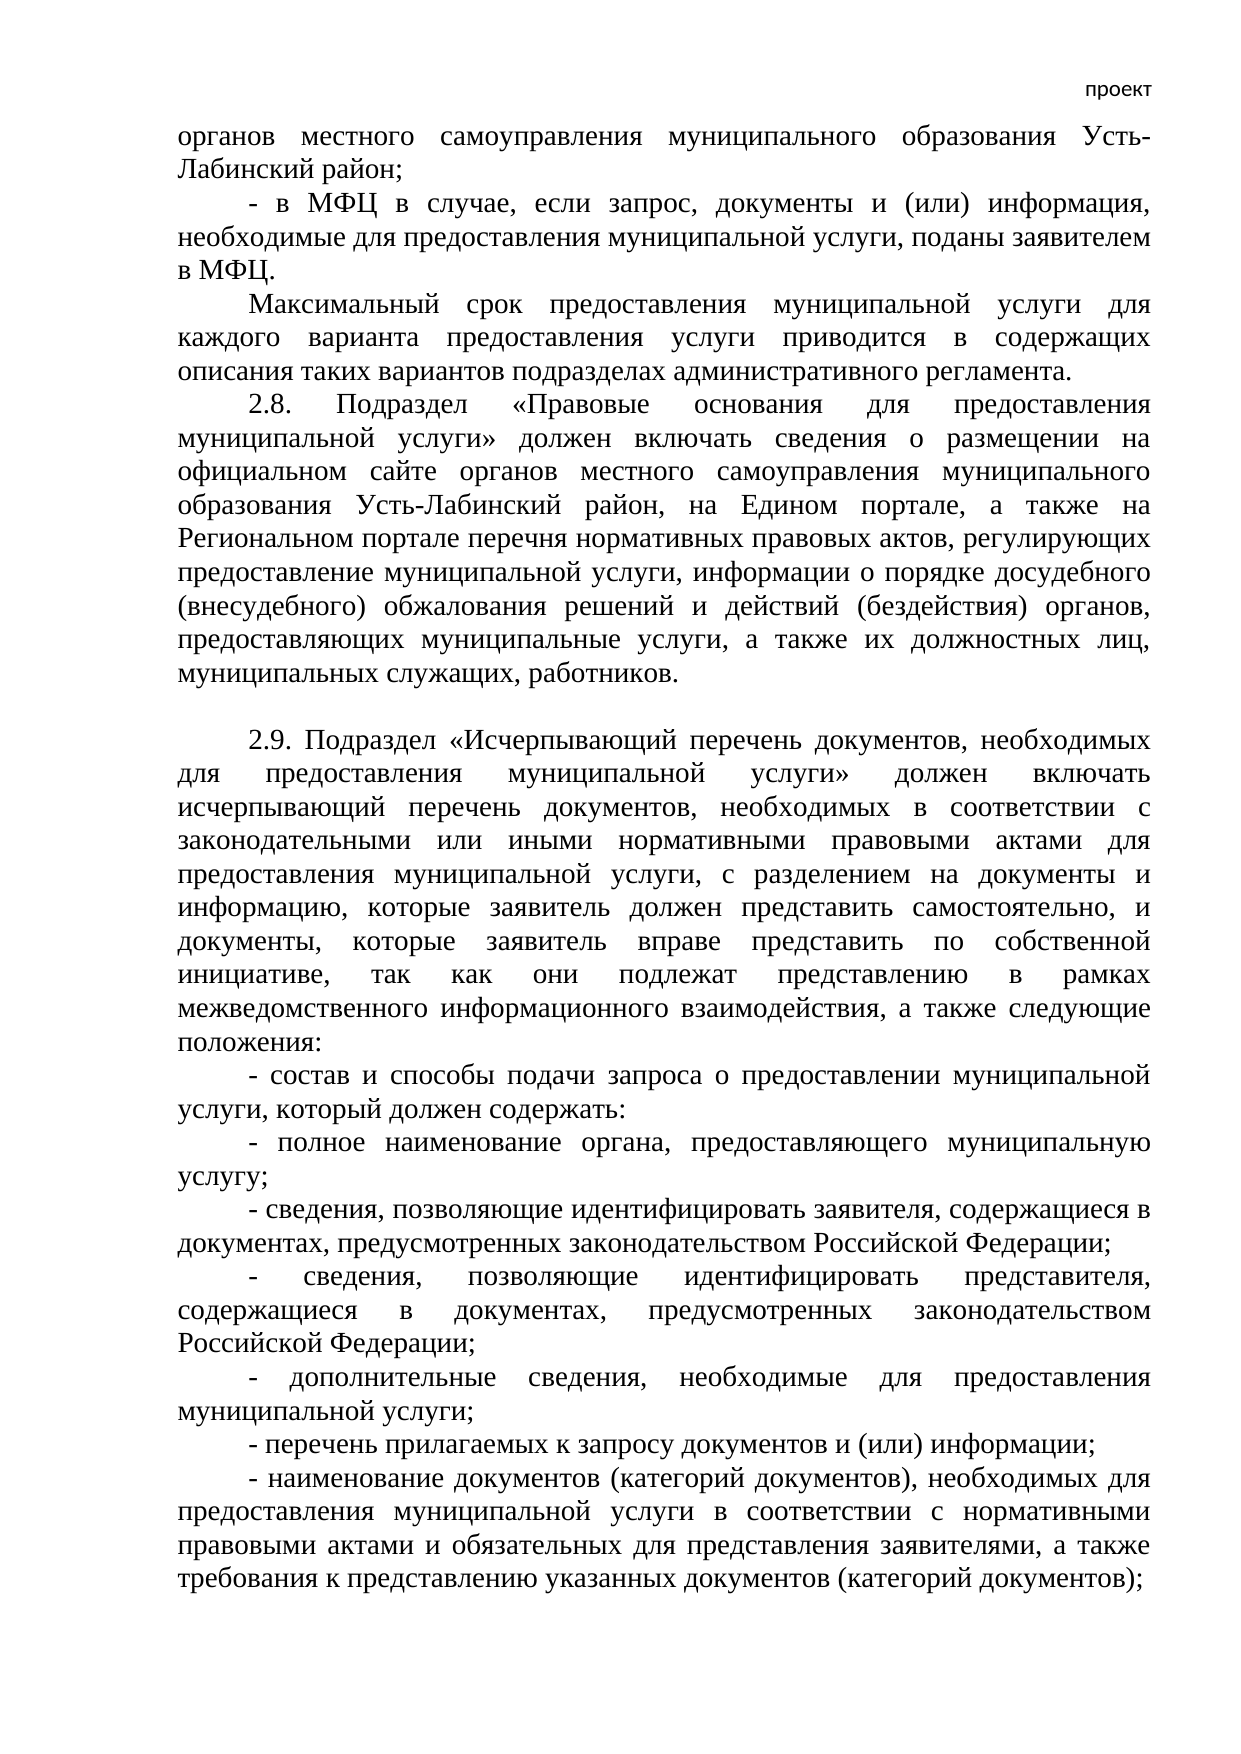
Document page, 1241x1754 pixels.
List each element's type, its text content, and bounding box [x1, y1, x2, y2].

text - перечень прилагаемых к запросу документов и (или) информации; [177, 1426, 1152, 1460]
text - дополнительные сведения, необходимые для предоставления муниципальной услуги; [177, 1359, 1152, 1426]
text - полное наименование органа, предоставляющего муниципальную услугу; [177, 1124, 1152, 1191]
text 2.8. Подраздел «Правовые основания для предоставления муниципальной услуги» должен включать сведения о размещении на официальном сайте органов местного самоуправления муниципального образования Усть-Лабинский район, на Едином портале, а также на Региональном портале перечня нормативных правовых актов, регулирующих предоставление муниципальной услуги, информации о порядке досудебного (внесудебного) обжалования решений и действий (бездействия) органов, предоставляющих муниципальные услуги, а также их должностных лиц, муниципальных служащих, работников. [177, 386, 1152, 688]
text - состав и способы подачи запроса о предоставлении муниципальной услуги, который должен содержать: [177, 1057, 1152, 1124]
text - наименование документов (категорий документов), необходимых для предоставления муниципальной услуги в соответствии с нормативными правовыми актами и обязательных для представления заявителями, а также требования к представлению указанных документов (категорий документов); [177, 1460, 1152, 1594]
text 2.9. Подраздел «Исчерпывающий перечень документов, необходимых для предоставления муниципальной услуги» должен включать исчерпывающий перечень документов, необходимых в соответствии с законодательными или иными нормативными правовыми актами для предоставления муниципальной услуги, с разделением на документы и информацию, которые заявитель должен представить самостоятельно, и документы, которые заявитель вправе представить по собственной инициативе, так как они подлежат представлению в рамках межведомственного информационного взаимодействия, а также следующие положения: [177, 722, 1152, 1057]
text - сведения, позволяющие идентифицировать заявителя, содержащиеся в документах, предусмотренных законодательством Российской Федерации; [177, 1191, 1152, 1258]
text - в МФЦ в случае, если запрос, документы и (или) информация, необходимые для предоставления муниципальной услуги, поданы заявителем в МФЦ. [177, 185, 1152, 286]
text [177, 118, 1152, 185]
text - сведения, позволяющие идентифицировать представителя, содержащиеся в документах, предусмотренных законодательством Российской Федерации; [177, 1258, 1152, 1359]
text Максимальный срок предоставления муниципальной услуги для каждого варианта предоставления услуги приводится в содержащих описания таких вариантов подразделах административного регламента. [177, 286, 1152, 386]
